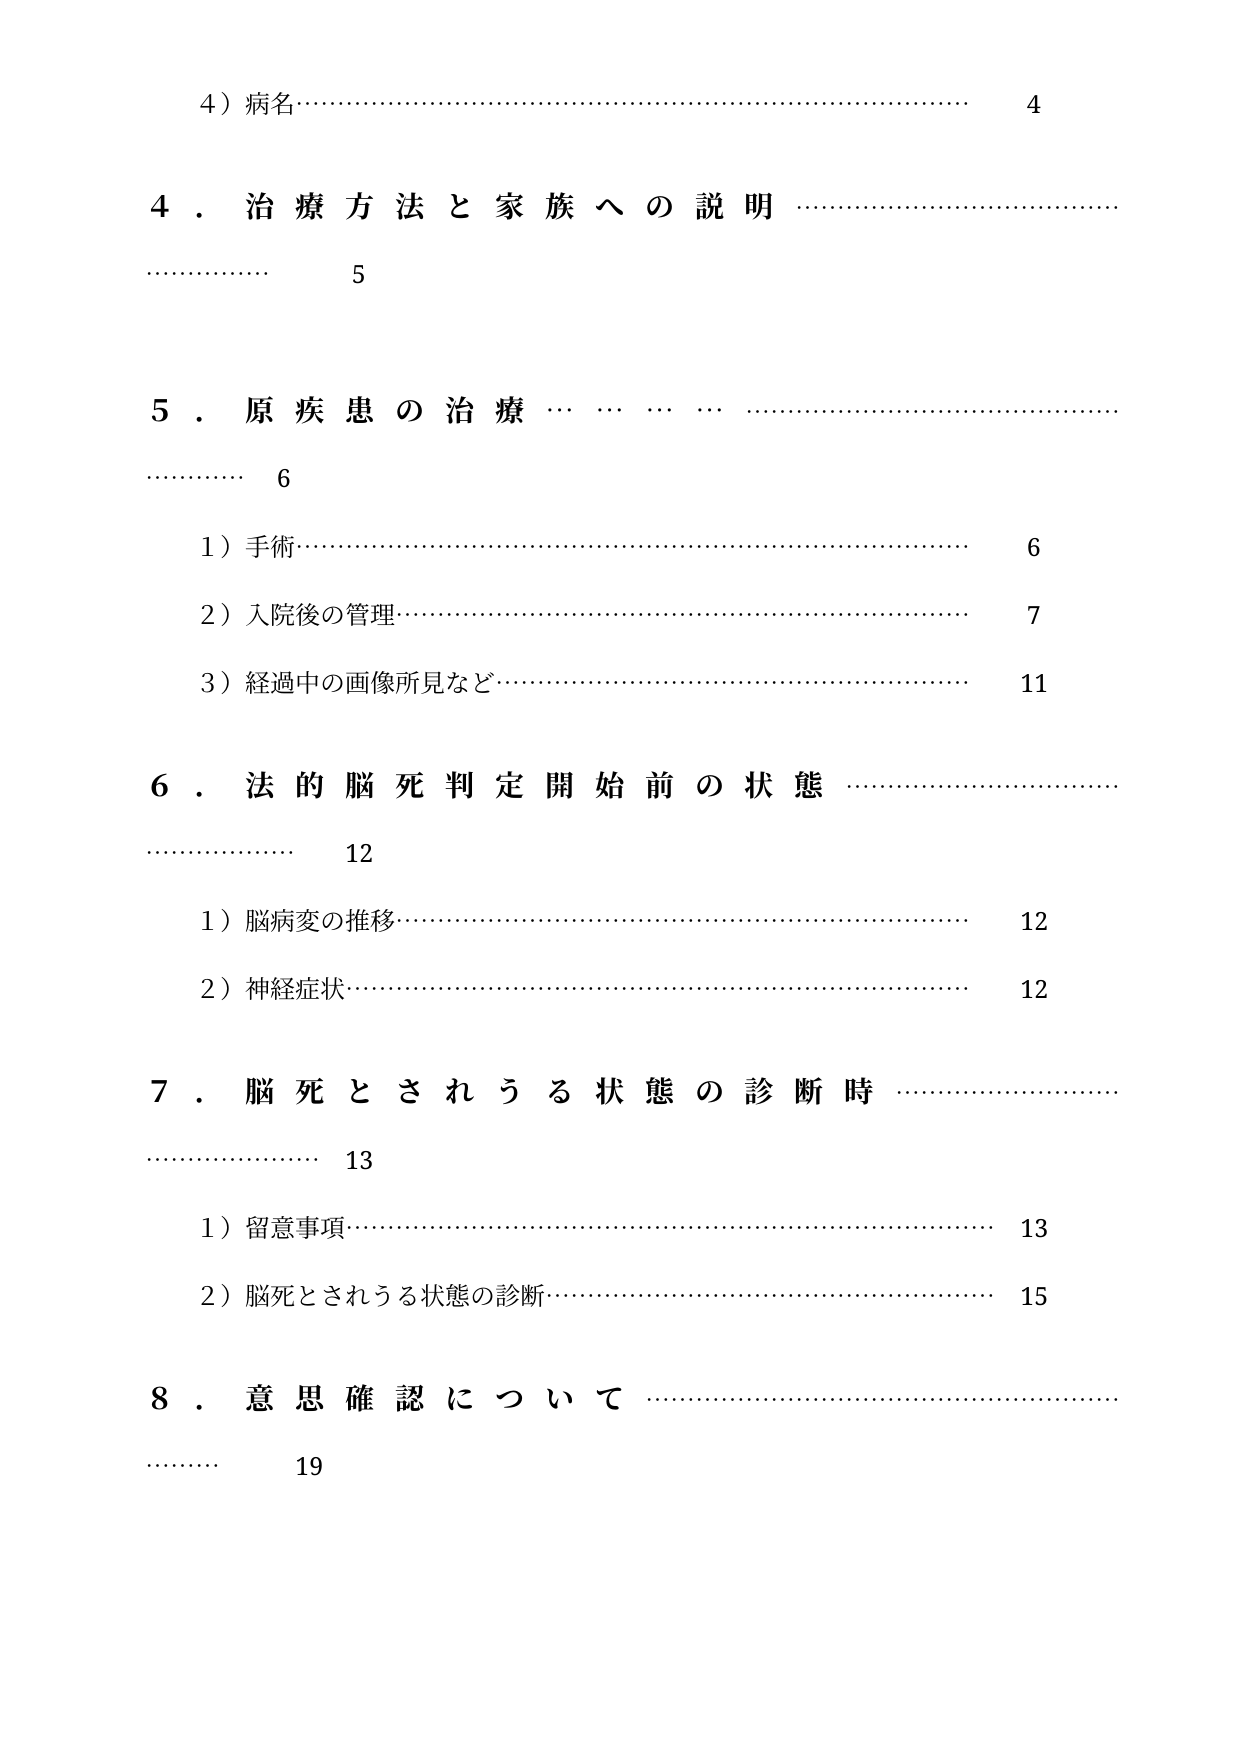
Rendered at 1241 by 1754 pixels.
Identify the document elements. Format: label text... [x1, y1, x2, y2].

text ４）病名……………………………………………………………………… 4 [120, 68, 1120, 137]
text １）手術……………………………………………………………………… 6 [120, 511, 1120, 579]
text ７．脳死とされうる状態の診断時………………………………………… 13 [120, 1056, 1120, 1192]
text ２）脳死とされうる状態の診断……………………………………………… 15 [120, 1261, 1120, 1329]
text ３）経過中の画像所見など………………………………………………… 11 [120, 647, 1120, 716]
text １）留意事項…………………………………………………………………… 13 [120, 1192, 1120, 1261]
text ５．原疾患の治療…………………………………………………………… 6 [120, 375, 1120, 511]
text １）脳病変の推移…………………………………………………………… 12 [120, 886, 1120, 954]
text ４．治療方法と家族への説明……………………………………………… 5 [120, 171, 1120, 307]
text ２）入院後の管理…………………………………………………………… 7 [120, 579, 1120, 647]
text ６．法的脳死判定開始前の状態…………………………………………… 12 [120, 750, 1120, 886]
text ８．意思確認について………………………………………………………… 19 [120, 1363, 1120, 1499]
text ２）神経症状………………………………………………………………… 12 [120, 954, 1120, 1022]
